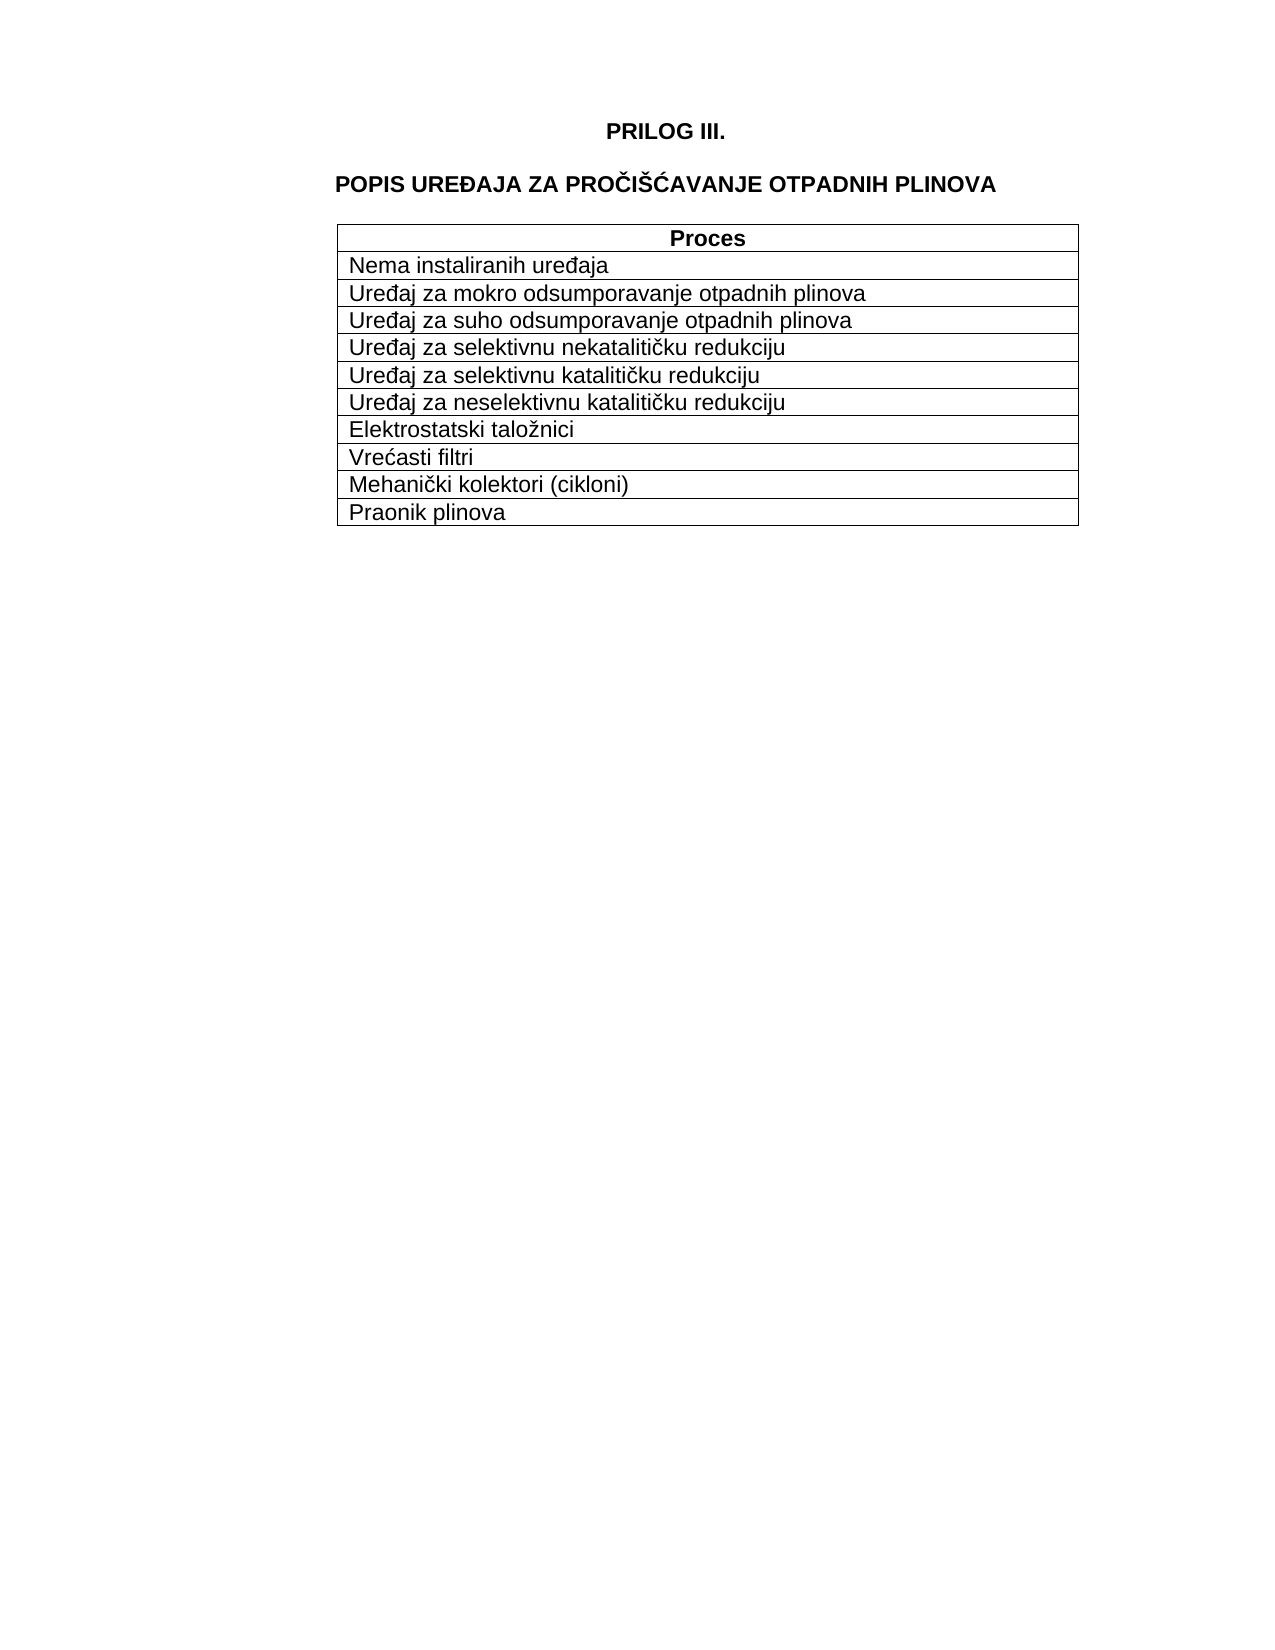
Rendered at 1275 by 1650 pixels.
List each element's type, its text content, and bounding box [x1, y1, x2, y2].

text POPIS UREĐAJA ZA PROČIŠĆAVANJE OTPADNIH PLINOVA [150, 171, 1181, 197]
table_cell Praonik plinova [338, 499, 1078, 525]
text PRILOG III. [150, 118, 1181, 144]
table_cell Nema instaliranih uređaja [338, 252, 1078, 278]
table_header Proces [338, 225, 1078, 251]
table_cell Uređaj za selektivnu katalitičku redukciju [338, 362, 1078, 388]
table_cell Uređaj za suho odsumporavanje otpadnih plinova [338, 307, 1078, 333]
table_cell Uređaj za mokro odsumporavanje otpadnih plinova [338, 280, 1078, 306]
table_cell Uređaj za selektivnu nekatalitičku redukciju [338, 334, 1078, 361]
table_cell Uređaj za neselektivnu katalitičku redukciju [338, 389, 1078, 415]
table_cell Vrećasti filtri [338, 444, 1078, 470]
table_cell Mehanički kolektori (cikloni) [338, 471, 1078, 498]
table_cell Elektrostatski taložnici [338, 416, 1078, 443]
